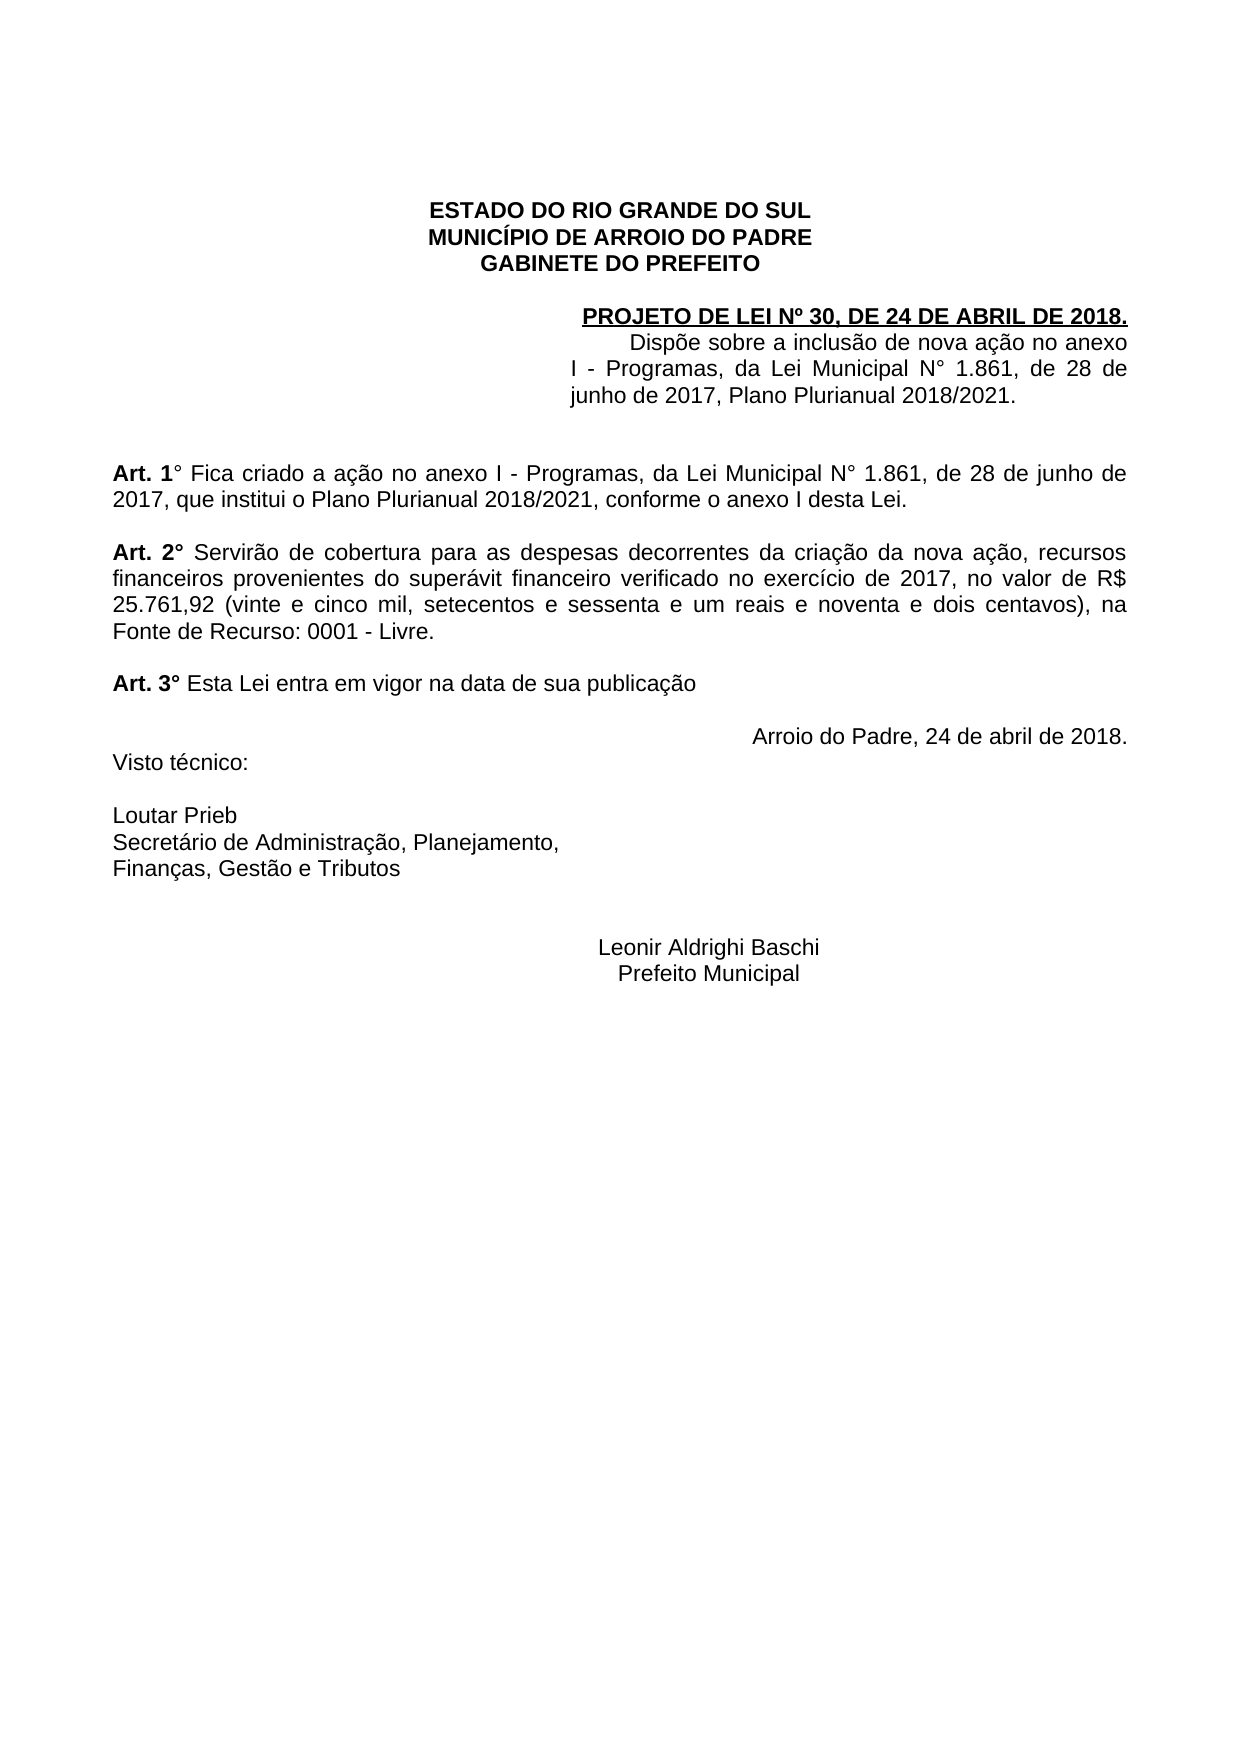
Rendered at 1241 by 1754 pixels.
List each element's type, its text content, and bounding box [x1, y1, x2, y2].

text PROJETO DE LEI Nº 30, DE 24 DE ABRIL DE 2018. [112, 303, 1128, 329]
text ESTADO DO RIO GRANDE DO SUL [112, 197, 1128, 224]
text Art. 2° Servirão de cobertura para as despesas decorrentes da criação da nova ação, recursos financeiros provenientes do superávit financeiro verificado no exercício de 2017, no valor de R$ 25.761,92 (vinte e cinco mil, setecentos e sessenta e um reais e noventa e dois centavos), na Fonte de Recurso: 0001 - Livre. [112, 538, 1128, 644]
text Secretário de Administração, Planejamento, [112, 828, 1128, 855]
text MUNICÍPIO DE ARROIO DO PADRE [112, 224, 1128, 250]
text Prefeito Municipal [290, 960, 1128, 987]
text GABINETE DO PREFEITO [112, 250, 1128, 276]
text Loutar Prieb [112, 802, 1128, 828]
text Dispõe sobre a inclusão de nova ação no anexo I - Programas, da Lei Municipal N° 1.861, de 28 de junho de 2017, Plano Plurianual 2018/2021. [570, 329, 1128, 408]
text Finanças, Gestão e Tributos [112, 855, 1128, 881]
text Arroio do Padre, 24 de abril de 2018. [112, 723, 1128, 749]
text Visto técnico: [112, 749, 1128, 776]
text Leonir Aldrighi Baschi [290, 934, 1128, 960]
text Art. 1° Fica criado a ação no anexo I - Programas, da Lei Municipal N° 1.861, de 28 de junho de 2017, que institui o Plano Plurianual 2018/2021, conforme o anexo I desta Lei. [112, 459, 1128, 512]
text Art. 3° Esta Lei entra em vigor na data de sua publicação [112, 670, 1128, 697]
